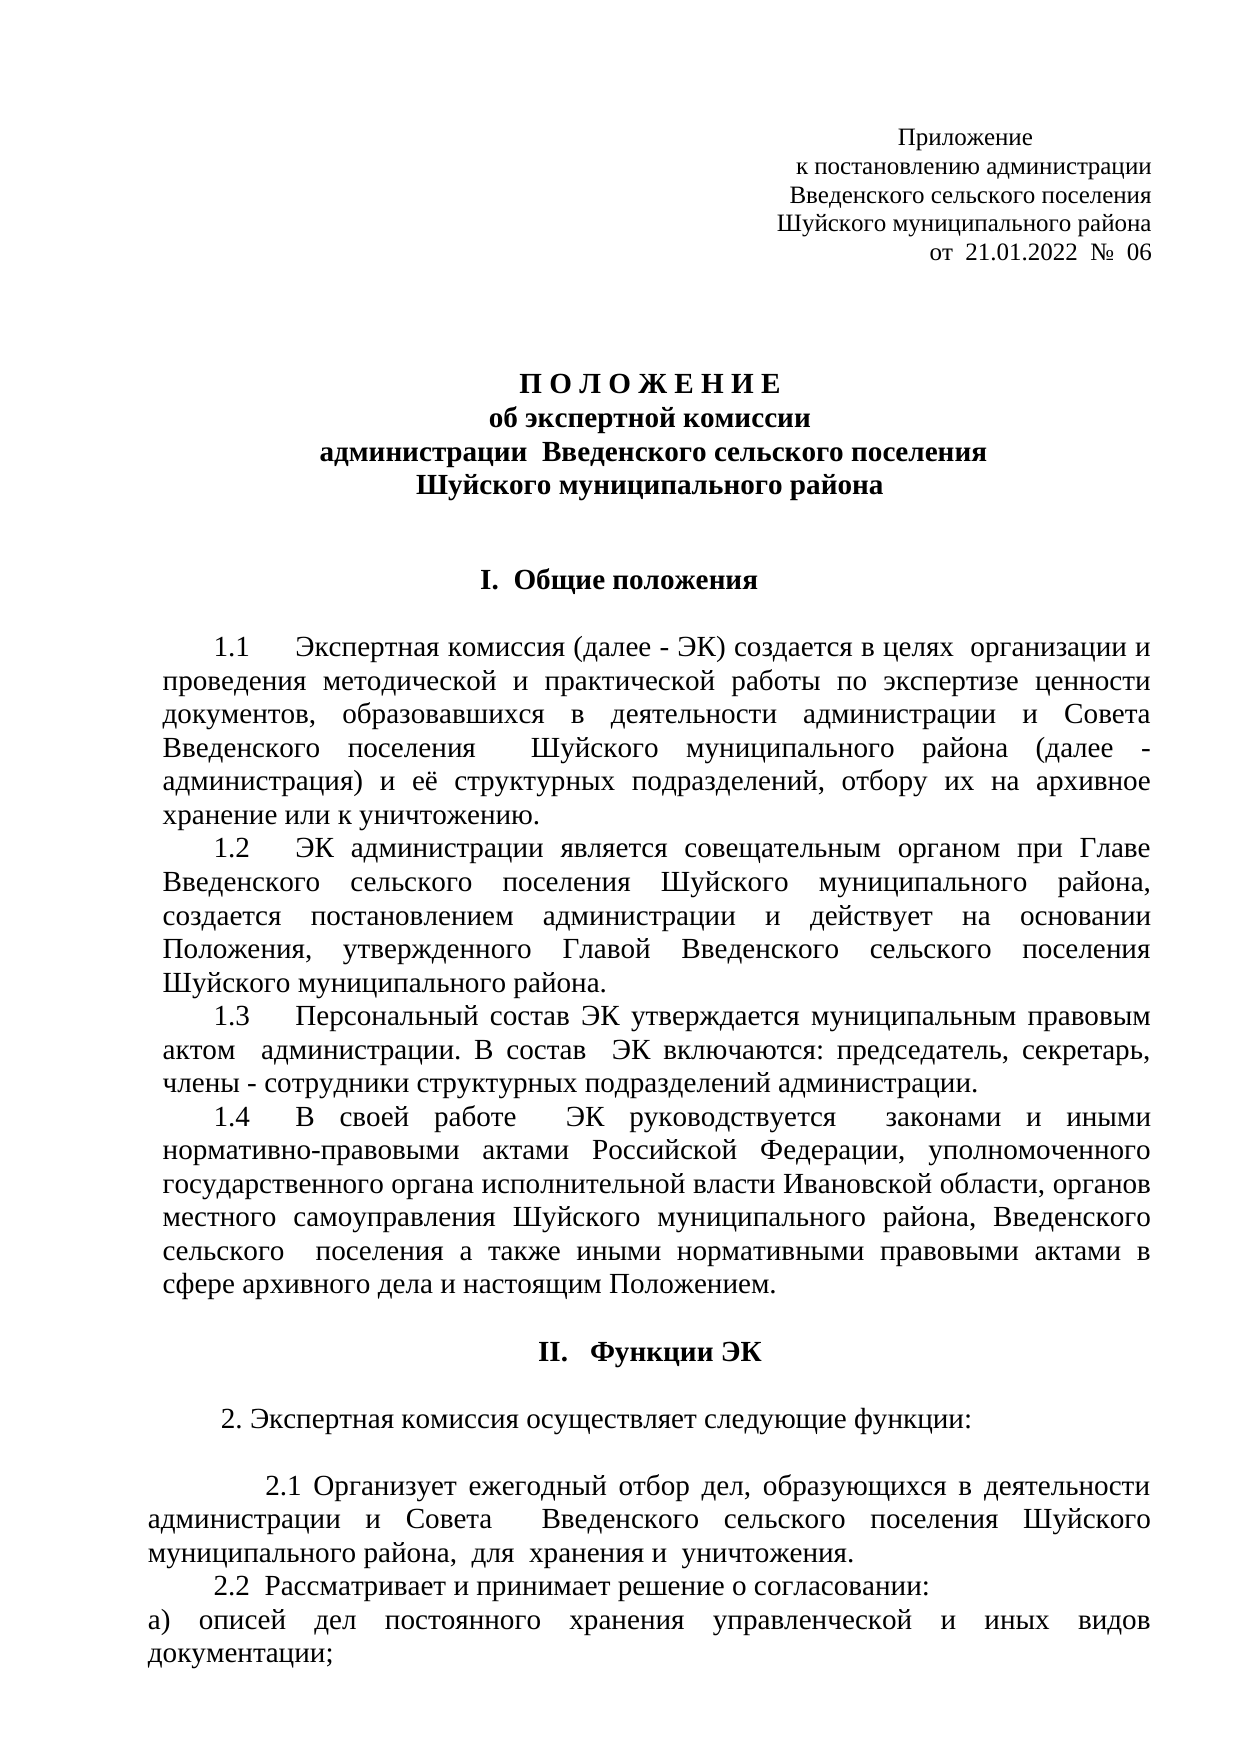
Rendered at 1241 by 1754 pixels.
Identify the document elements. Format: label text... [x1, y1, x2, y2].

text администрации Введенского сельского поселения [148, 434, 1152, 467]
text об экспертной комиссии [148, 400, 1152, 434]
text Приложение [148, 122, 1152, 151]
text 2.1 Организует ежегодный отбор дел, образующихся в деятельности администрации и Совета Введенского сельского поселения Шуйского муниципального района, для хранения и уничтожения. [148, 1468, 1152, 1568]
text а) описей дел постоянного хранения управленческой и иных видов документации; [148, 1602, 1152, 1669]
list В своей работе ЭК руководствуется законами и иными нормативно-правовыми актами Российской Федерации, уполномоченного государственного органа исполнительной власти Ивановской области, органов местного самоуправления Шуйского муниципального района, Введенского сельского поселения а также иными нормативными правовыми актами в сфере архивного дела и настоящим Положением. [162, 1099, 1152, 1300]
text Введенского сельского поселения [148, 180, 1152, 208]
list Персональный состав ЭК утверждается муниципальным правовым актом администрации. В состав ЭК включаются: председатель, секретарь, члены - сотрудники структурных подразделений администрации. [162, 998, 1152, 1099]
list Экспертная комиссия (далее - ЭК) создается в целях организации и проведения методической и практической работы по экспертизе ценности документов, образовавшихся в деятельности администрации и Совета Введенского поселения Шуйского муниципального района (далее - администрация) и её структурных подразделений, отбору их на архивное хранение или к уничтожению. [162, 629, 1152, 831]
text Шуйского муниципального района [148, 467, 1152, 501]
text от 21.01.2022 № 06 [148, 237, 1152, 266]
text Шуйского муниципального района [148, 208, 1152, 237]
list ЭК администрации является совещательным органом при Главе Введенского сельского поселения Шуйского муниципального района, создается постановлением администрации и действует на основании Положения, утвержденного Главой Введенского сельского поселения Шуйского муниципального района. [162, 831, 1152, 998]
text к постановлению администрации [148, 151, 1152, 180]
text 2. Экспертная комиссия осуществляет следующие функции: [148, 1401, 1152, 1434]
text II. Функции ЭК [148, 1334, 1152, 1367]
text П О Л О Ж Е Н И Е [148, 367, 1152, 400]
text 2.2 Рассматривает и принимает решение о согласовании: [148, 1568, 1152, 1602]
text I. Общие положения [407, 562, 1152, 596]
